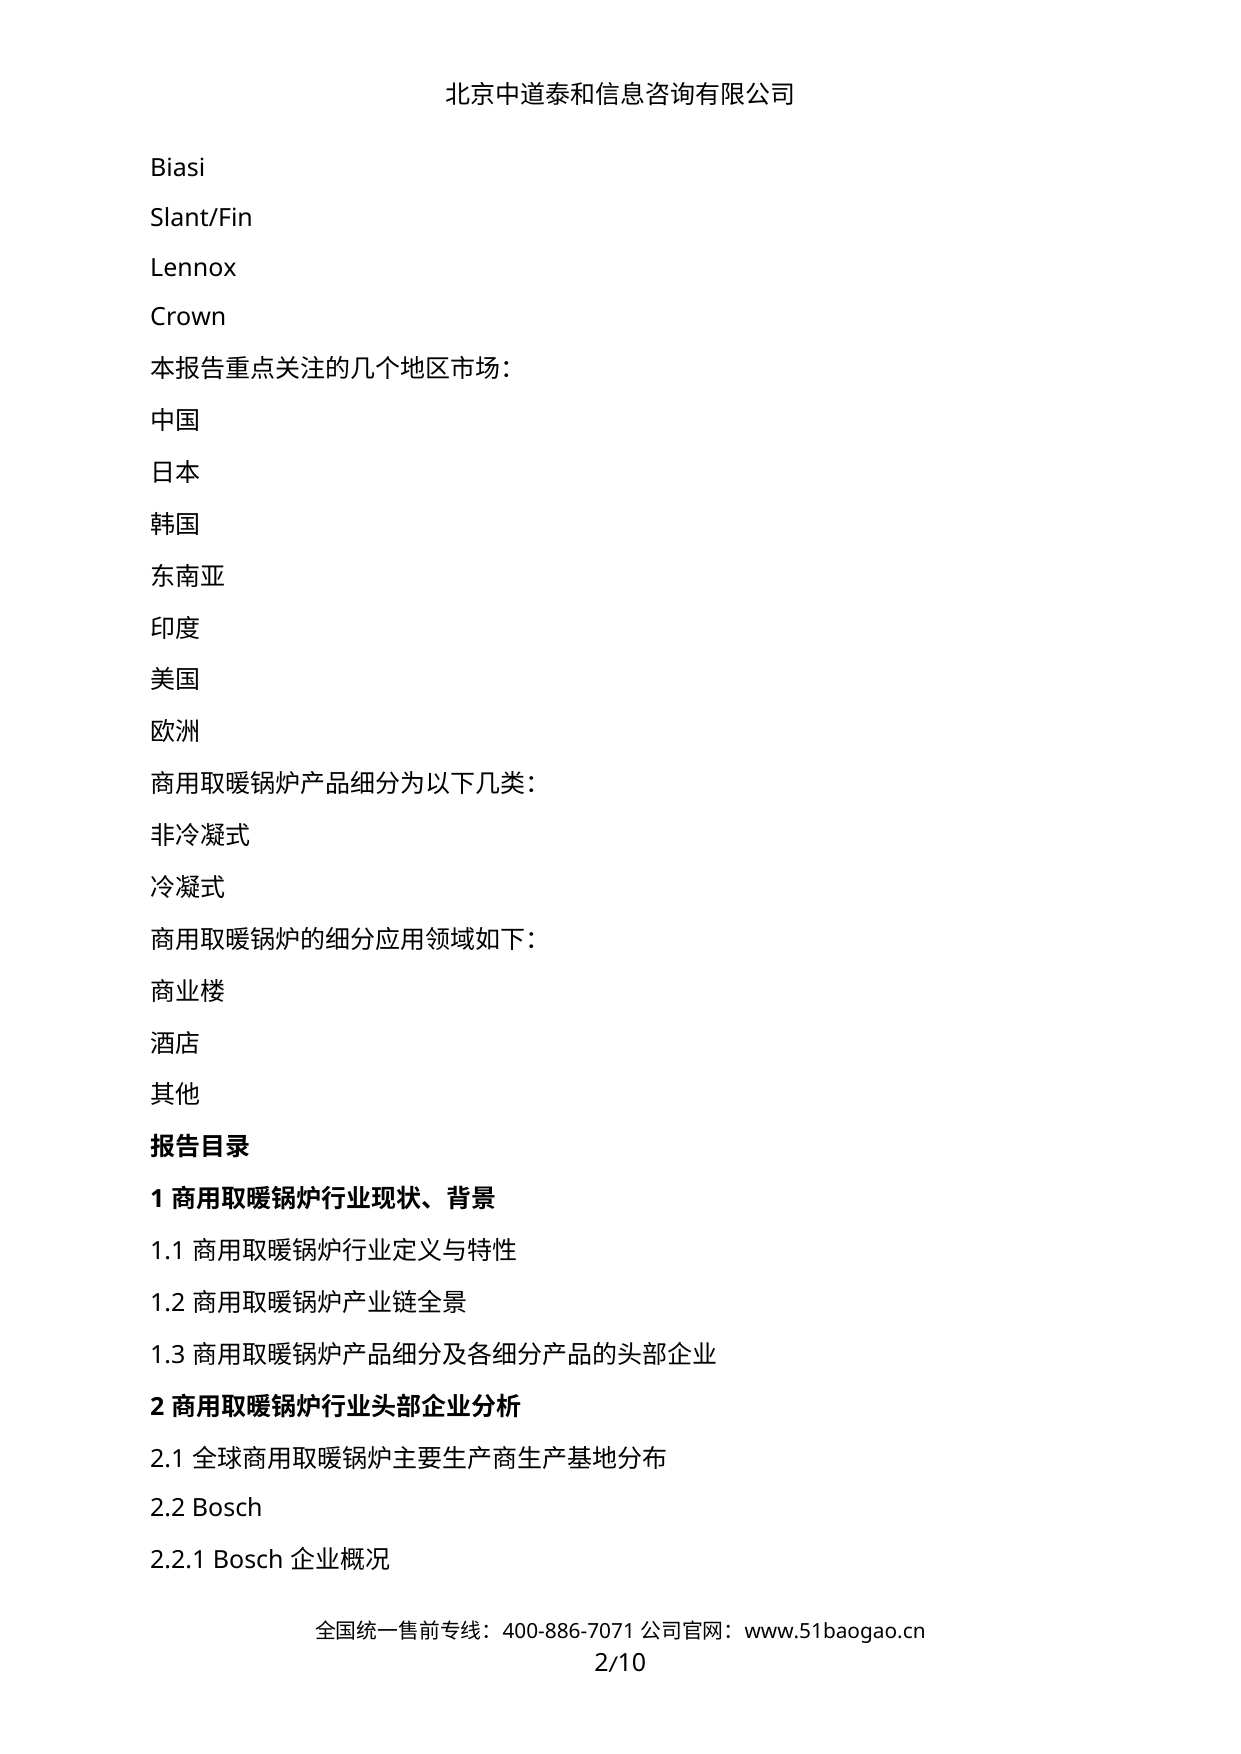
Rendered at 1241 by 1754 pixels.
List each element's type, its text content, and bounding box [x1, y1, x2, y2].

text 本报告重点关注的几个地区市场： [150, 349, 1090, 385]
text 印度 [150, 608, 1090, 644]
text Lennox [150, 249, 1090, 283]
text 2 商用取暖锅炉行业头部企业分析 [150, 1386, 1090, 1422]
text 1.2 商用取暖锅炉产业链全景 [150, 1282, 1090, 1319]
text 2.1 全球商用取暖锅炉主要生产商生产基地分布 [150, 1438, 1090, 1474]
text 美国 [150, 660, 1090, 696]
text 欧洲 [150, 712, 1090, 748]
text Biasi [150, 150, 1090, 184]
text 商用取暖锅炉产品细分为以下几类： [150, 764, 1090, 800]
text 中国 [150, 401, 1090, 437]
text 商业楼 [150, 971, 1090, 1007]
text 酒店 [150, 1023, 1090, 1059]
text 2.2.1 Bosch 企业概况 [150, 1540, 1090, 1576]
text 商用取暖锅炉的细分应用领域如下： [150, 919, 1090, 956]
text Slant/Fin [150, 200, 1090, 234]
text 2.2 Bosch [150, 1490, 1090, 1524]
text Crown [150, 299, 1090, 333]
text 非冷凝式 [150, 816, 1090, 852]
text 东南亚 [150, 556, 1090, 592]
text 1.1 商用取暖锅炉行业定义与特性 [150, 1231, 1090, 1267]
text 1.3 商用取暖锅炉产品细分及各细分产品的头部企业 [150, 1334, 1090, 1371]
text 报告目录 [150, 1127, 1090, 1163]
text 1 商用取暖锅炉行业现状、背景 [150, 1179, 1090, 1215]
text 其他 [150, 1075, 1090, 1111]
text 冷凝式 [150, 867, 1090, 904]
text 日本 [150, 452, 1090, 489]
text 韩国 [150, 504, 1090, 541]
